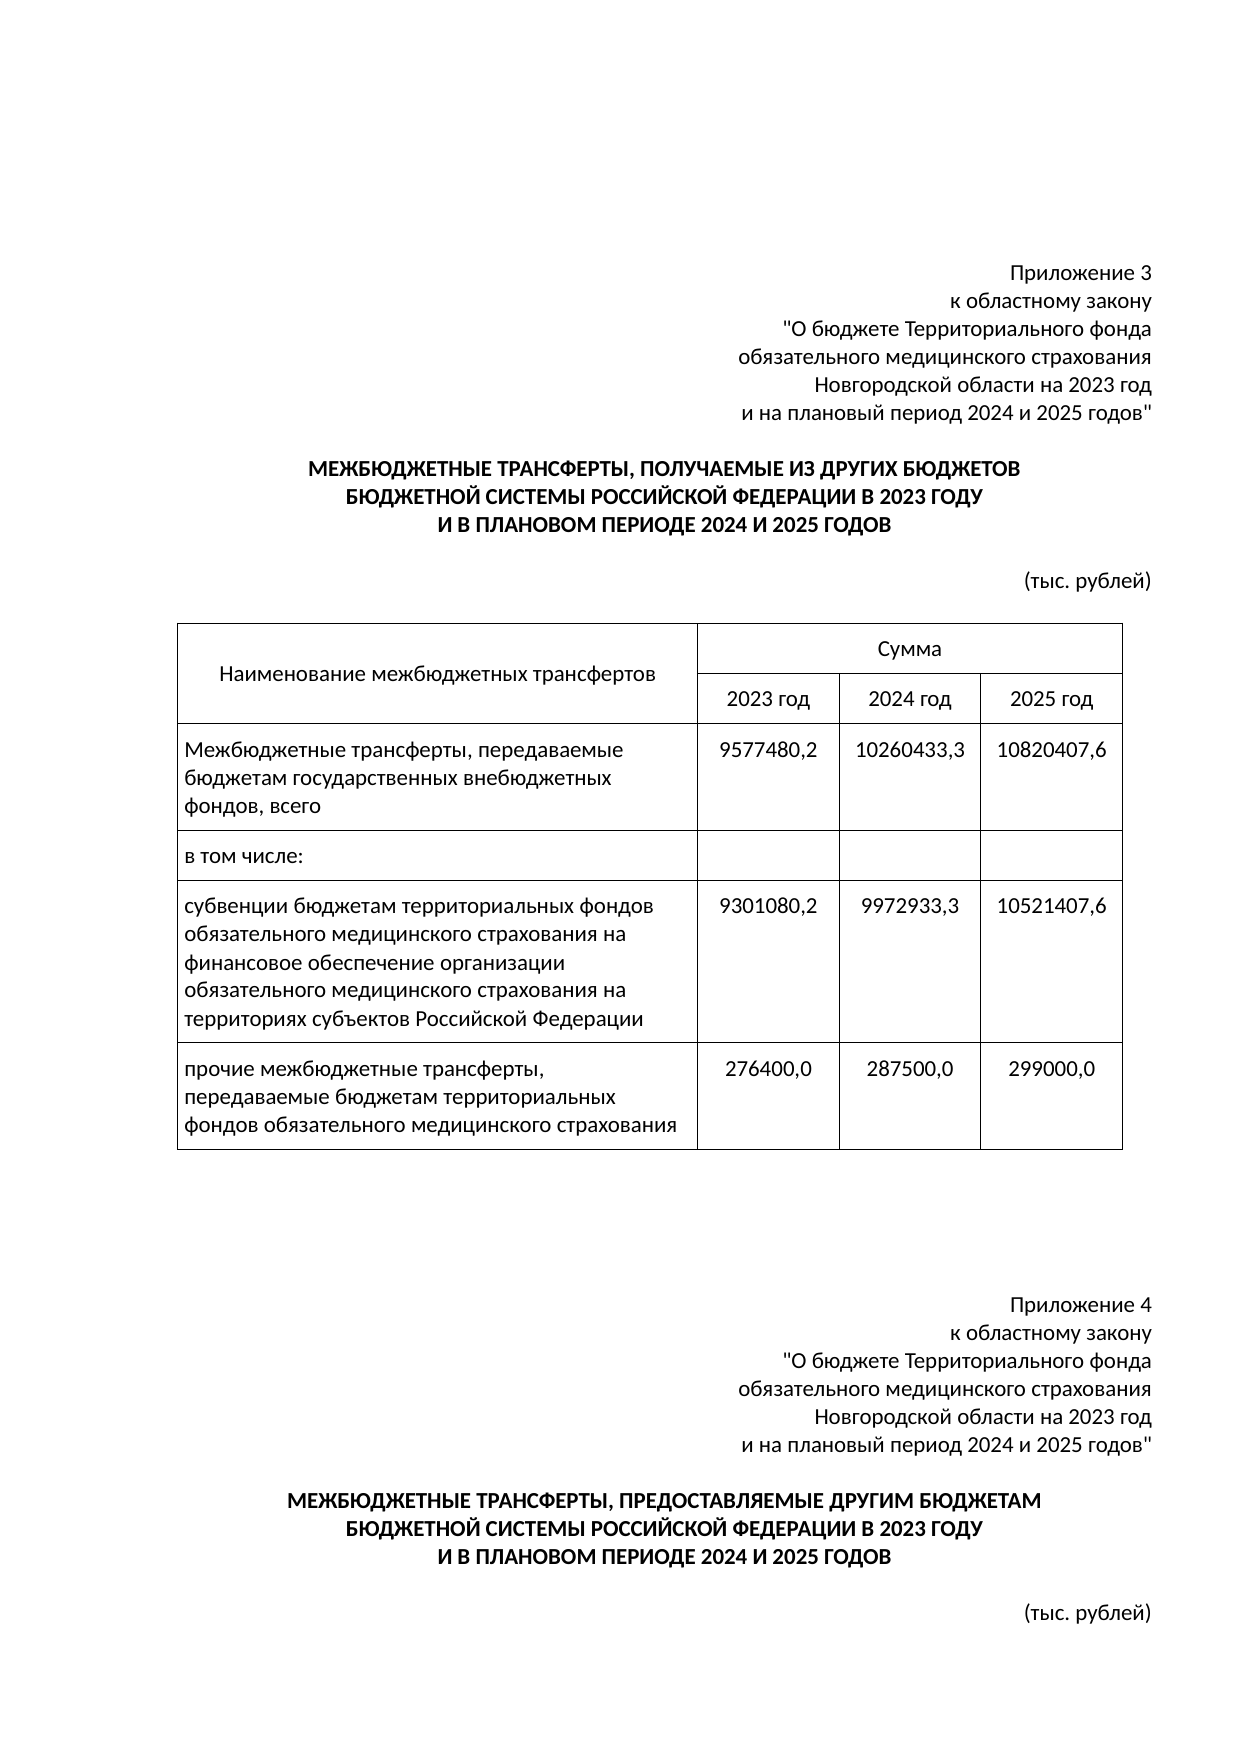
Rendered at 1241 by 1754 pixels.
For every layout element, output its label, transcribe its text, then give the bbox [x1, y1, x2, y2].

text и на плановый период 2024 и 2025 годов" [177, 1430, 1152, 1458]
table_cell 10820407,6 [981, 724, 1122, 829]
title И В ПЛАНОВОМ ПЕРИОДЕ 2024 И 2025 ГОДОВ [177, 1542, 1152, 1570]
table_cell 9972933,3 [840, 881, 980, 1042]
text Приложение 4 [177, 1290, 1152, 1318]
table_cell Межбюджетные трансферты, передаваемые бюджетам государственных внебюджетных фондов, всего [178, 724, 697, 829]
table_cell прочие межбюджетные трансферты, передаваемые бюджетам территориальных фондов обязательного медицинского страхования [178, 1043, 697, 1149]
table_cell 10260433,3 [840, 724, 980, 829]
text обязательного медицинского страхования [177, 1374, 1152, 1402]
text к областному закону [177, 1318, 1152, 1346]
title МЕЖБЮДЖЕТНЫЕ ТРАНСФЕРТЫ, ПОЛУЧАЕМЫЕ ИЗ ДРУГИХ БЮДЖЕТОВ [177, 454, 1152, 482]
table_cell 9301080,2 [698, 881, 839, 1042]
table_cell 9577480,2 [698, 724, 839, 829]
table_cell 299000,0 [981, 1043, 1122, 1149]
text к областному закону [177, 286, 1152, 314]
table_header Наименование межбюджетных трансфертов [178, 624, 697, 723]
table_cell 2023 год [698, 674, 839, 723]
title И В ПЛАНОВОМ ПЕРИОДЕ 2024 И 2025 ГОДОВ [177, 510, 1152, 538]
table_cell 287500,0 [840, 1043, 980, 1149]
table_cell 2024 год [840, 674, 980, 723]
text (тыс. рублей) [177, 566, 1152, 594]
table_cell [840, 831, 980, 880]
text и на плановый период 2024 и 2025 годов" [177, 398, 1152, 426]
title БЮДЖЕТНОЙ СИСТЕМЫ РОССИЙСКОЙ ФЕДЕРАЦИИ В 2023 ГОДУ [177, 482, 1152, 510]
table_cell 10521407,6 [981, 881, 1122, 1042]
text "О бюджете Территориального фонда [177, 1346, 1152, 1374]
text Новгородской области на 2023 год [177, 370, 1152, 398]
table_cell субвенции бюджетам территориальных фондов обязательного медицинского страхования на финансовое обеспечение организации обязательного медицинского страхования на территориях субъектов Российской Федерации [178, 881, 697, 1042]
table_cell [698, 831, 839, 880]
title МЕЖБЮДЖЕТНЫЕ ТРАНСФЕРТЫ, ПРЕДОСТАВЛЯЕМЫЕ ДРУГИМ БЮДЖЕТАМ [177, 1486, 1152, 1514]
text Приложение 3 [177, 258, 1152, 286]
table_cell в том числе: [178, 831, 697, 880]
table_cell [981, 831, 1122, 880]
title БЮДЖЕТНОЙ СИСТЕМЫ РОССИЙСКОЙ ФЕДЕРАЦИИ В 2023 ГОДУ [177, 1514, 1152, 1542]
text обязательного медицинского страхования [177, 342, 1152, 370]
table_header Сумма [698, 624, 1122, 673]
text "О бюджете Территориального фонда [177, 314, 1152, 342]
text Новгородской области на 2023 год [177, 1402, 1152, 1430]
table_cell 2025 год [981, 674, 1122, 723]
table_cell 276400,0 [698, 1043, 839, 1149]
text (тыс. рублей) [177, 1598, 1152, 1626]
